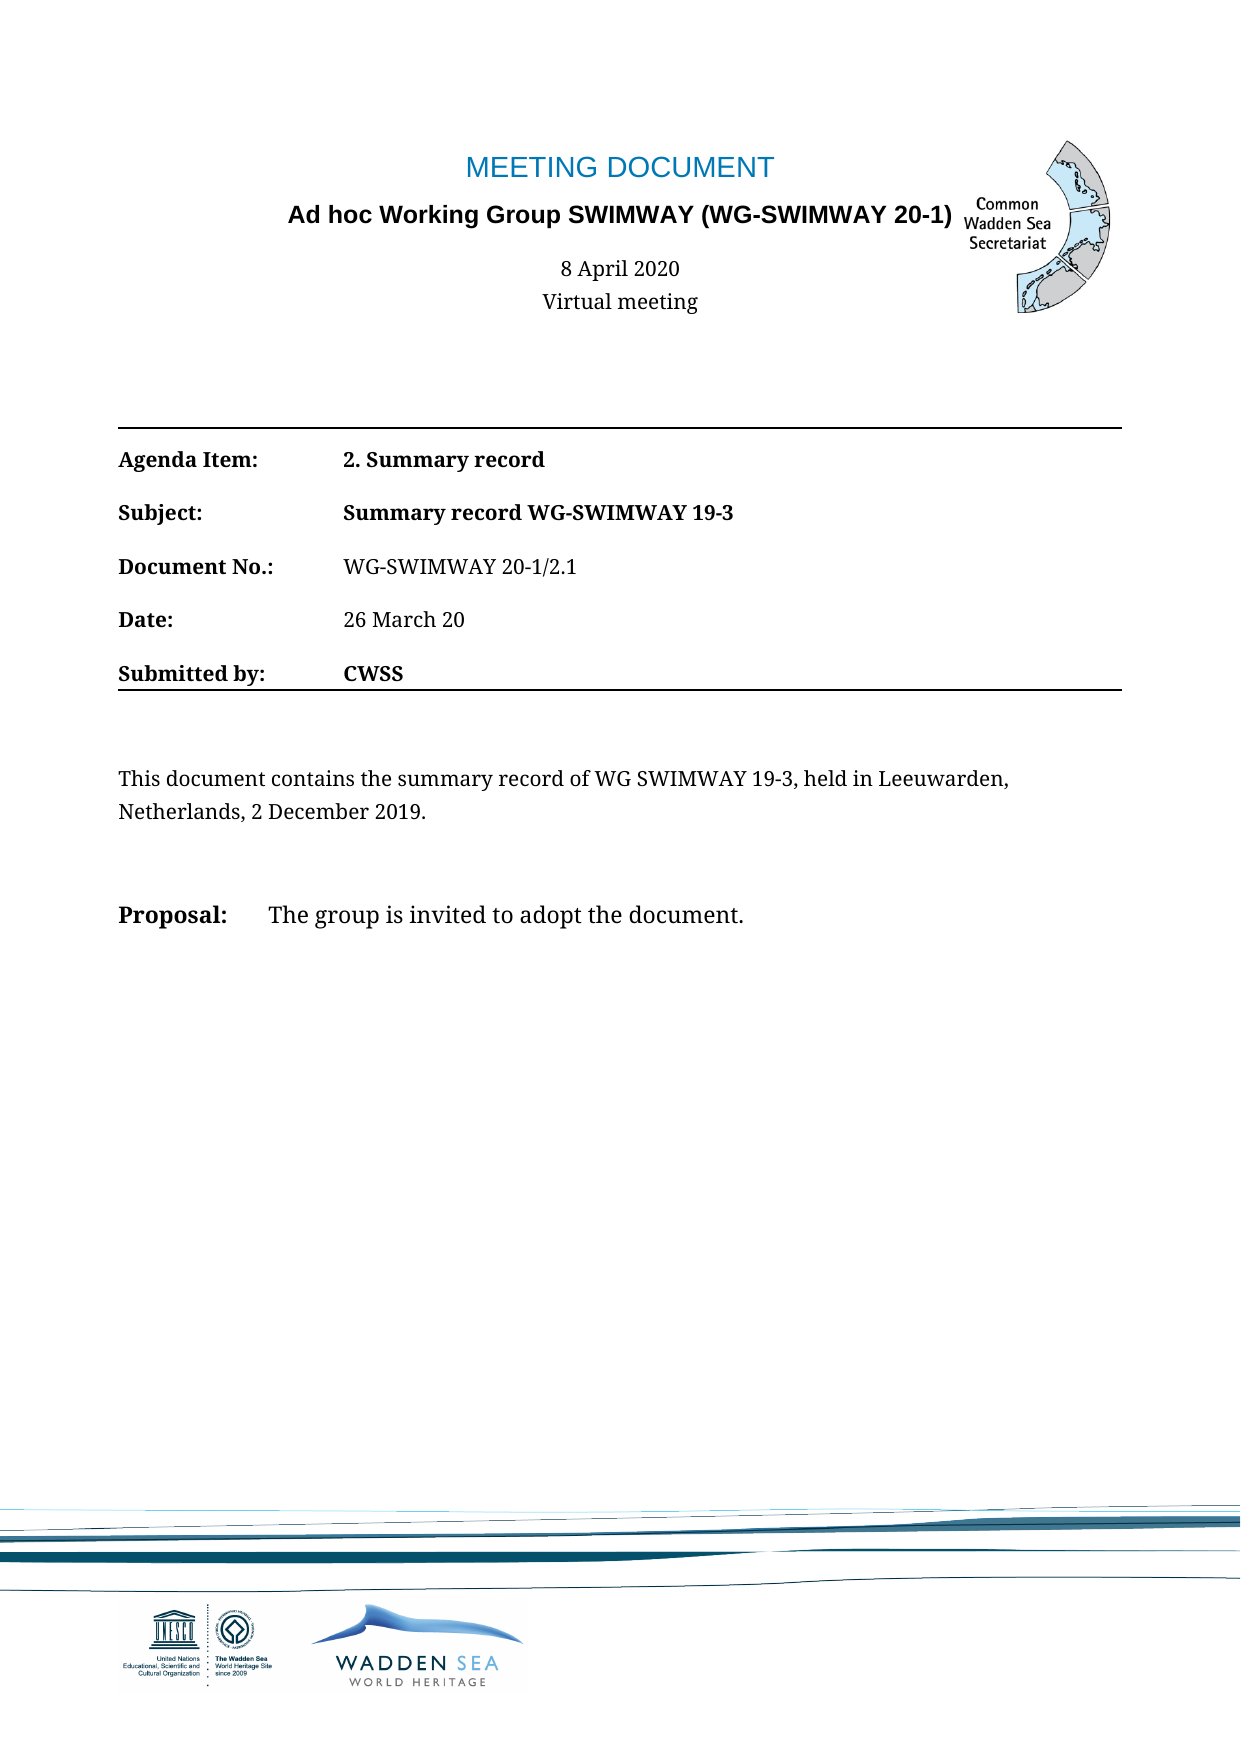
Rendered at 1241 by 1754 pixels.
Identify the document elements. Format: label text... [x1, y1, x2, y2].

picture [964, 283, 1111, 287]
text 8 April 2020 [118, 254, 1122, 283]
text Document No.: WG-SWIMWAY 20-1/2.1 [118, 552, 1122, 580]
text Subject: Summary record WG-SWIMWAY 19-3 [118, 498, 1122, 527]
text Ad hoc Working Group SWIMWAY (WG-SWIMWAY 20-1) [118, 200, 1122, 229]
text Proposal: The group is invited to adopt the document. [118, 899, 1122, 930]
picture [964, 183, 1111, 200]
text MEETING DOCUMENT [118, 150, 1122, 183]
picture [964, 140, 1111, 150]
text Submitted by: CWSS [118, 659, 1122, 689]
picture [964, 229, 1111, 254]
text This document contains the summary record of WG SWIMWAY 19-3, held in Leeuwarden, Netherlands, 2 December 2019. [118, 764, 1122, 825]
text Virtual meeting [118, 287, 1122, 315]
text Date: 26 March 20 [118, 605, 1122, 634]
text Agenda Item: 2. Summary record [118, 445, 1122, 473]
picture [0, 1493, 1241, 1693]
